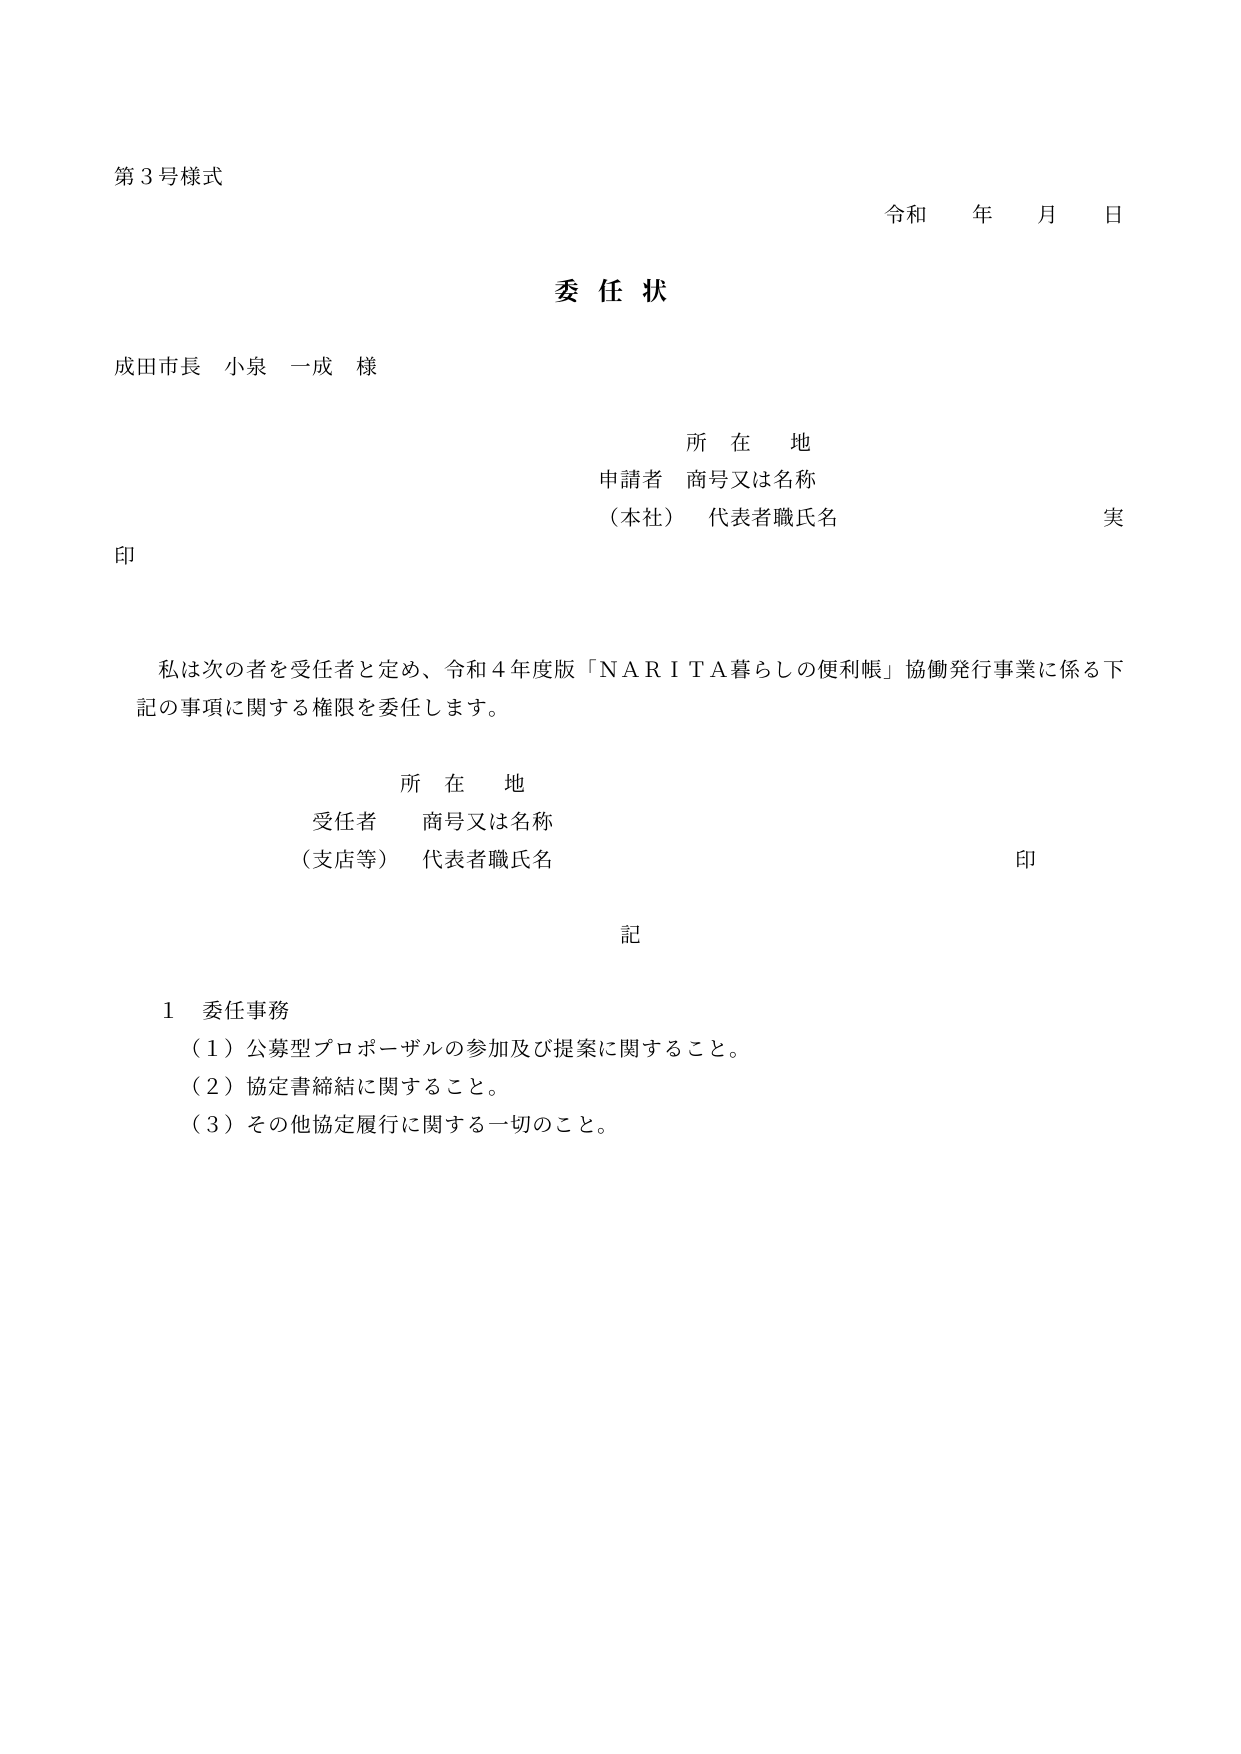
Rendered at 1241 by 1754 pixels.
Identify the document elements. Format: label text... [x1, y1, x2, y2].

text （支店等） 代表者職氏名 印 [114, 839, 1126, 877]
text 成田市長 小泉 一成 様 [114, 346, 1126, 384]
text 委任状 [114, 270, 1126, 308]
text 所在地 [677, 422, 1126, 460]
text 私は次の者を受任者と定め、令和４年度版「ＮＡＲＩＴＡ暮らしの便利帳」協働発行事業に係る下記の事項に関する権限を委任します。 [115, 649, 1126, 725]
text 令和 年 月 日 [114, 194, 1126, 232]
text 第３号様式 [114, 157, 1126, 194]
text （３）その他協定履行に関する一切のこと。 [115, 1104, 1126, 1142]
text （２）協定書締結に関すること。 [115, 1067, 1126, 1104]
text 受任者 商号又は名称 [114, 801, 1126, 839]
text １ 委任事務 [115, 991, 1126, 1029]
text 記 [115, 915, 1126, 953]
text 申請者 商号又は名称 [114, 460, 1126, 498]
text （１）公募型プロポーザルの参加及び提案に関すること。 [115, 1029, 1126, 1067]
text （本社） 代表者職氏名 実印 [114, 498, 1126, 574]
text 所在地 [114, 763, 1126, 801]
